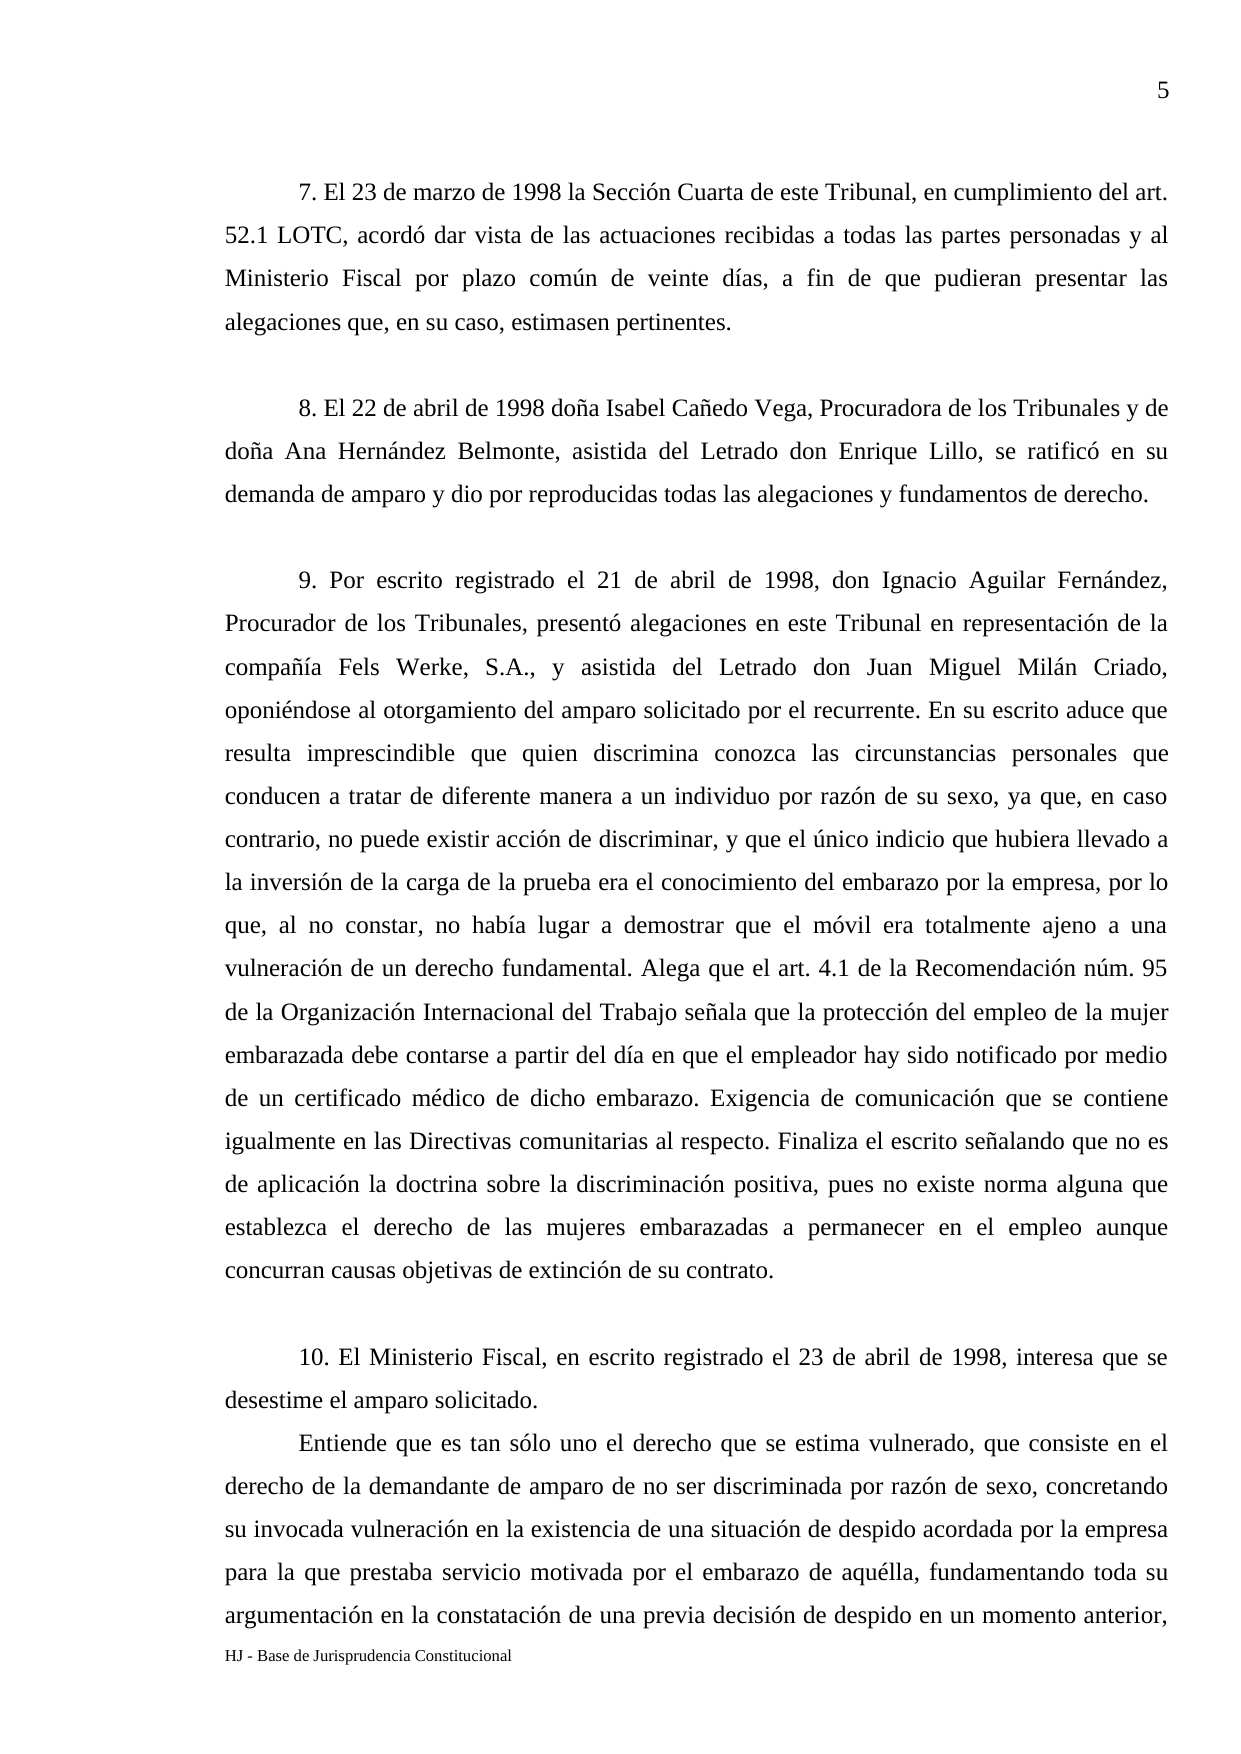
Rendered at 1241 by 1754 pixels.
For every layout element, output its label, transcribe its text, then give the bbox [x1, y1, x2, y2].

text 9. Por escrito registrado el 21 de abril de 1998, don Ignacio Aguilar Fernández, Procurador de los Tribunales, presentó alegaciones en este Tribunal en representación de la compañía Fels Werke, S.A., y asistida del Letrado don Juan Miguel Milán Criado, oponiéndose al otorgamiento del amparo solicitado por el recurrente. En su escrito aduce que resulta imprescindible que quien discrimina conozca las circunstancias personales que conducen a tratar de diferente manera a un individuo por razón de su sexo, ya que, en caso contrario, no puede existir acción de discriminar, y que el único indicio que hubiera llevado a la inversión de la carga de la prueba era el conocimiento del embarazo por la empresa, por lo que, al no constar, no había lugar a demostrar que el móvil era totalmente ajeno a una vulneración de un derecho fundamental. Alega que el art. 4.1 de la Recomendación núm. 95 de la Organización Internacional del Trabajo señala que la protección del empleo de la mujer embarazada debe contarse a partir del día en que el empleador hay sido notificado por medio de un certificado médico de dicho embarazo. Exigencia de comunicación que se contiene igualmente en las Directivas comunitarias al respecto. Finaliza el escrito señalando que no es de aplicación la doctrina sobre la discriminación positiva, pues no existe norma alguna que establezca el derecho de las mujeres embarazadas a permanecer en el empleo aunque concurran causas objetivas de extinción de su contrato. [224, 565, 1169, 1284]
text 8. El 22 de abril de 1998 doña Isabel Cañedo Vega, Procuradora de los Tribunales y de doña Ana Hernández Belmonte, asistida del Letrado don Enrique Lillo, se ratificó en su demanda de amparo y dio por reproducidas todas las alegaciones y fundamentos de derecho. [224, 393, 1169, 508]
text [224, 1428, 1169, 1629]
text 7. El 23 de marzo de 1998 la Sección Cuarta de este Tribunal, en cumplimiento del art. 52.1 LOTC, acordó dar vista de las actuaciones recibidas a todas las partes personadas y al Ministerio Fiscal por plazo común de veinte días, a fin de que pudieran presentar las alegaciones que, en su caso, estimasen pertinentes. [224, 177, 1169, 335]
text 10. El Ministerio Fiscal, en escrito registrado el 23 de abril de 1998, interesa que se desestime el amparo solicitado. [224, 1342, 1169, 1413]
